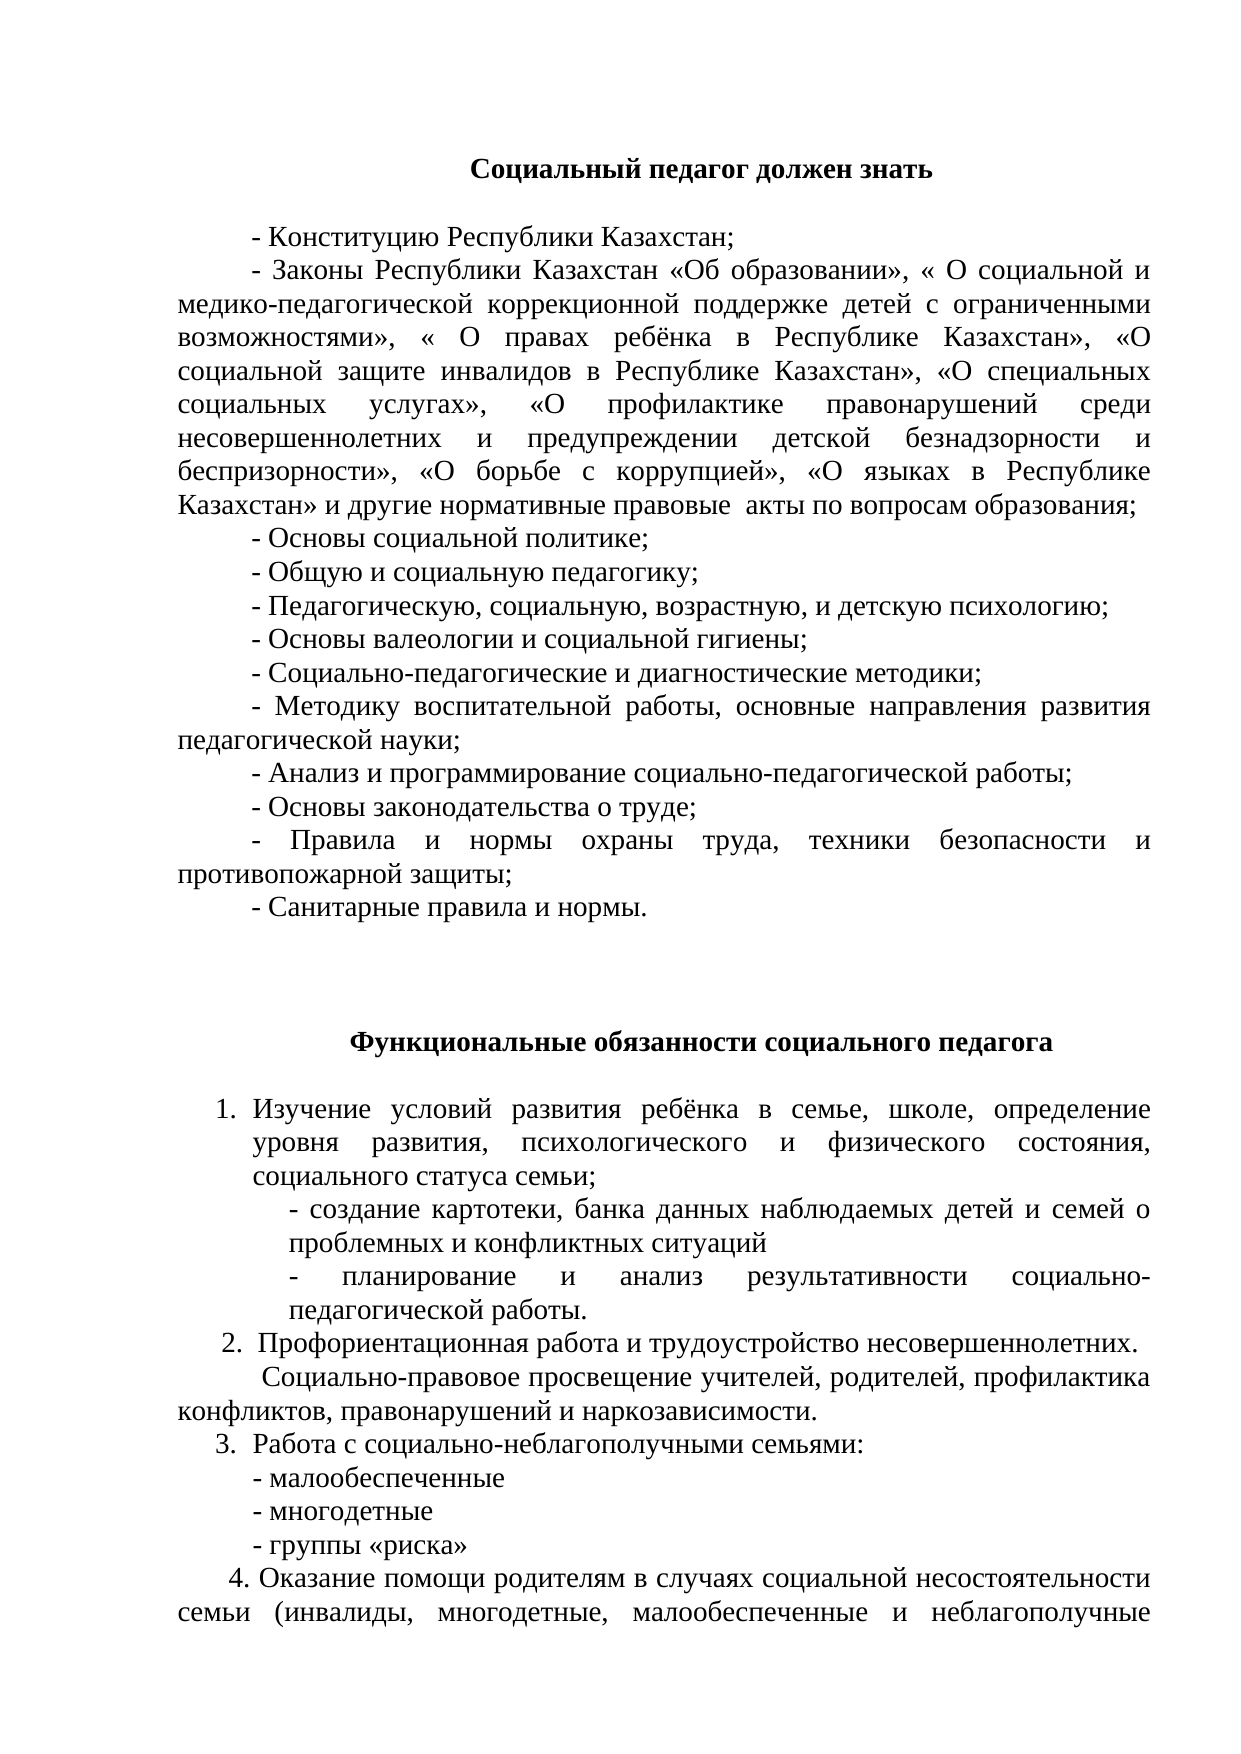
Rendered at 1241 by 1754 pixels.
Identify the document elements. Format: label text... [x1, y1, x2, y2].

text - Анализ и программирование социально-педагогической работы; [177, 755, 1152, 789]
list - многодетные [252, 1493, 1152, 1527]
text - Правила и нормы охраны труда, техники безопасности и противопожарной защиты; [177, 822, 1152, 889]
text Социальный педагог должен знать [177, 152, 1152, 185]
text - Основы валеологии и социальной гигиены; [177, 621, 1152, 655]
list Изучение условий развития ребёнка в семье, школе, определение уровня развития, психологического и физического состояния, социального статуса семьи; [215, 1091, 1152, 1191]
text Функциональные обязанности социального педагога [177, 1024, 1152, 1057]
list - планирование и анализ результативности социально-педагогической работы. [288, 1258, 1152, 1326]
list - создание картотеки, банка данных наблюдаемых детей и семей о проблемных и конфликтных ситуаций [288, 1191, 1152, 1258]
list - малообеспеченные [252, 1460, 1152, 1493]
text - Педагогическую, социальную, возрастную, и детскую психологию; [177, 588, 1152, 621]
text - Основы законодательства о труде; [177, 789, 1152, 822]
text - Социально-педагогические и диагностические методики; [177, 655, 1152, 688]
text - Методику воспитательной работы, основные направления развития педагогической науки; [177, 688, 1152, 755]
text - Санитарные правила и нормы. [177, 889, 1152, 923]
text - Конституцию Республики Казахстан; [177, 219, 1152, 252]
text - Общую и социальную педагогику; [177, 554, 1152, 588]
list Работа с социально-неблагополучными семьями: [215, 1426, 1152, 1460]
text - Основы социальной политике; [177, 521, 1152, 554]
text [177, 1560, 1152, 1627]
list - группы «риска» [252, 1527, 1152, 1560]
text Социально-правовое просвещение учителей, родителей, профилактика конфликтов, правонарушений и наркозависимости. [177, 1359, 1152, 1426]
text - Законы Республики Казахстан «Об образовании», « О социальной и медико-педагогической коррекционной поддержке детей с ограниченными возможностями», « О правах ребёнка в Республике Казахстан», «О социальной защите инвалидов в Республике Казахстан», «О специальных социальных услугах», «О профилактике правонарушений среди несовершеннолетних и предупреждении детской безнадзорности и беспризорности», «О борьбе с коррупцией», «О языках в Республике Казахстан» и другие нормативные правовые акты по вопросам образования; [177, 252, 1152, 521]
text 2. Профориентационная работа и трудоустройство несовершеннолетних. [177, 1326, 1152, 1359]
